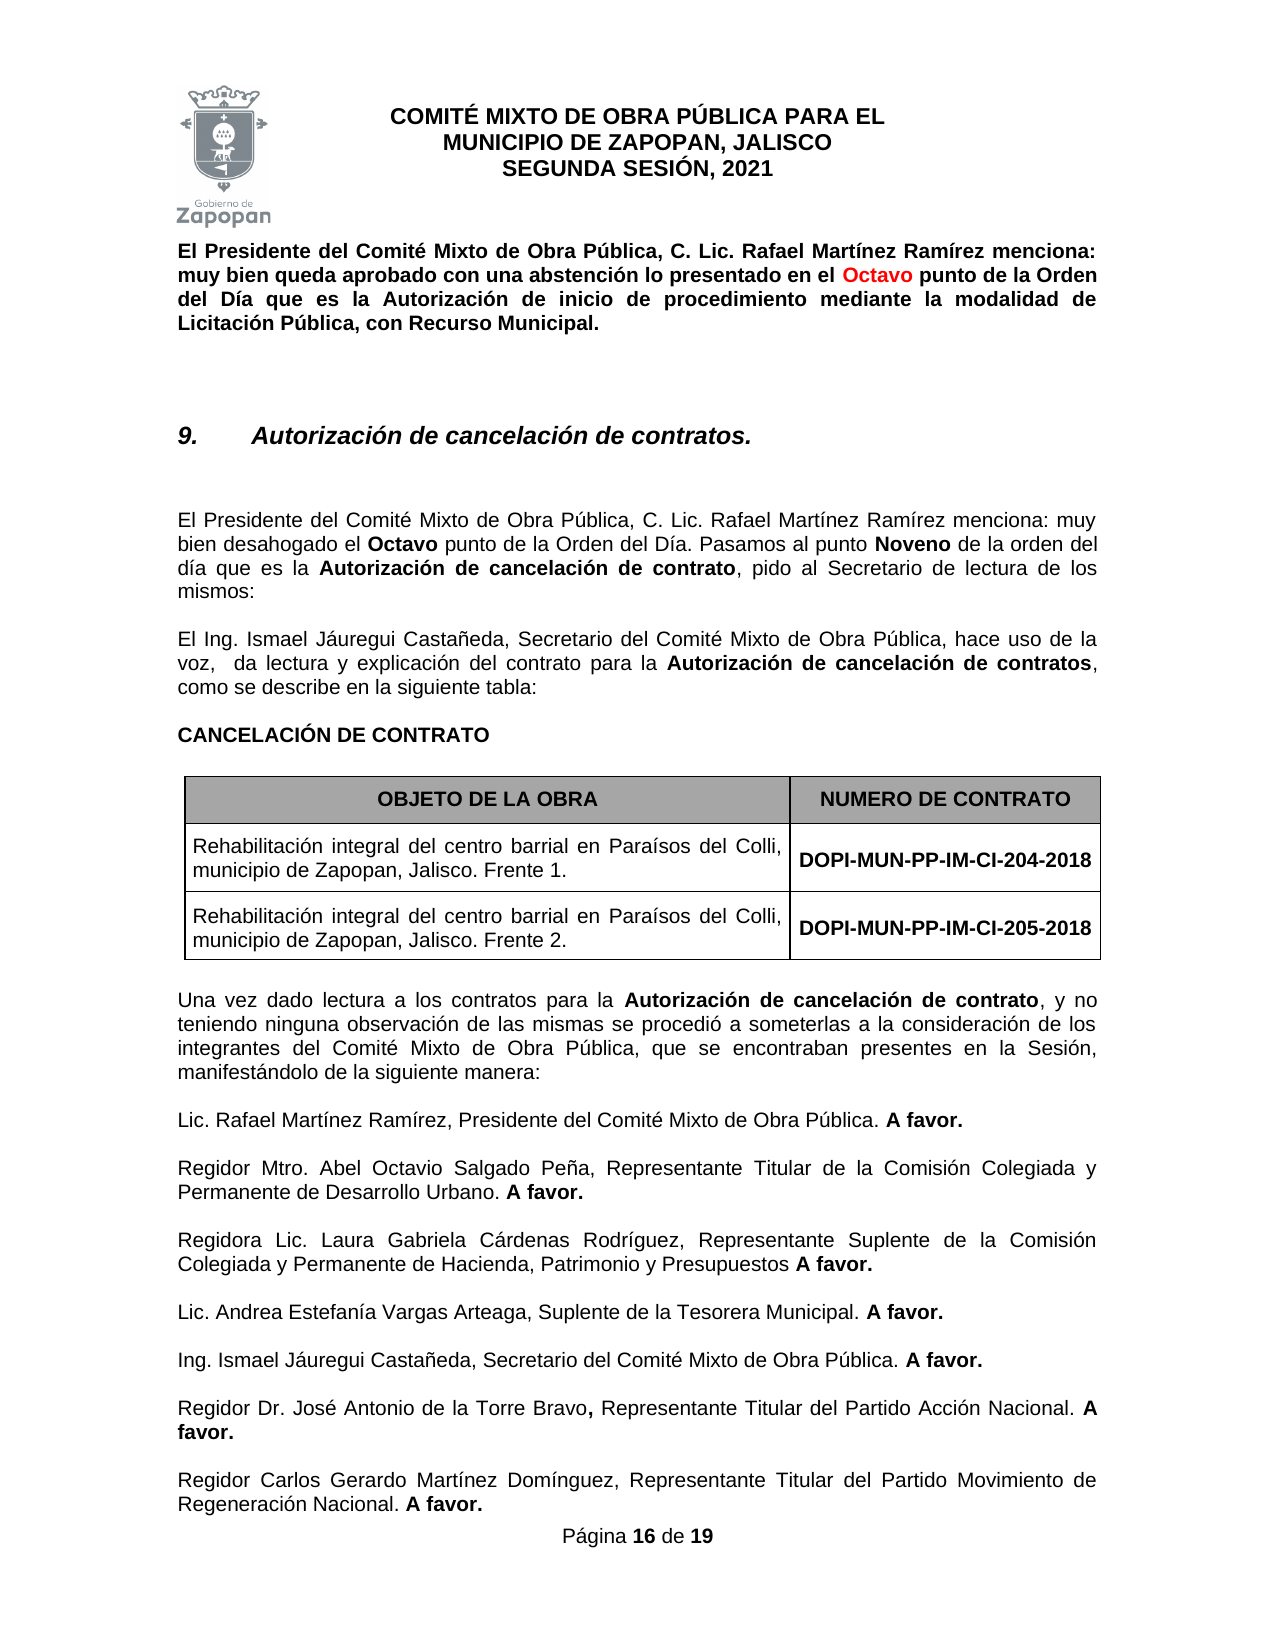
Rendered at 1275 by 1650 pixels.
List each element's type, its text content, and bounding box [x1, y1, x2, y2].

text Lic. Rafael Martínez Ramírez, Presidente del Comité Mixto de Obra Pública. A favor. [177, 1108, 1098, 1132]
text Ing. Ismael Jáuregui Castañeda, Secretario del Comité Mixto de Obra Pública. A favor. [177, 1348, 1098, 1372]
table_header OBJETO DE LA OBRA [186, 777, 789, 823]
table_cell DOPI-MUN-PP-IM-CI-205-2018 [791, 892, 1100, 958]
text Una vez dado lectura a los contratos para la Autorización de cancelación de contrato, y no teniendo ninguna observación de las mismas se procedió a someterlas a la consideración de los integrantes del Comité Mixto de Obra Pública, que se encontraban presentes en la Sesión, manifestándolo de la siguiente manera: [177, 988, 1098, 1084]
text El Presidente del Comité Mixto de Obra Pública, C. Lic. Rafael Martínez Ramírez menciona: muy bien desahogado el Octavo punto de la Orden del Día. Pasamos al punto Noveno de la orden del día que es la Autorización de cancelación de contrato, pido al Secretario de lectura de los mismos: [177, 507, 1098, 603]
text El Presidente del Comité Mixto de Obra Pública, C. Lic. Rafael Martínez Ramírez menciona: muy bien queda aprobado con una abstención lo presentado en el Octavo punto de la Orden del Día que es la Autorización de inicio de procedimiento mediante la modalidad de Licitación Pública, con Recurso Municipal. [177, 239, 1098, 335]
text Regidora Lic. Laura Gabriela Cárdenas Rodríguez, Representante Suplente de la Comisión Colegiada y Permanente de Hacienda, Patrimonio y Presupuestos A favor. [177, 1228, 1098, 1276]
table_cell Rehabilitación integral del centro barrial en Paraísos del Colli, municipio de Zapopan, Jalisco. Frente 2. [186, 892, 789, 958]
text CANCELACIÓN DE CONTRATO [177, 723, 1098, 747]
table_cell DOPI-MUN-PP-IM-CI-204-2018 [791, 824, 1100, 891]
text Regidor Carlos Gerardo Martínez Domínguez, Representante Titular del Partido Movimiento de Regeneración Nacional. A favor. [177, 1467, 1098, 1515]
text 9. Autorización de cancelación de contratos. [177, 421, 1098, 450]
table_header NUMERO DE CONTRATO [791, 777, 1100, 823]
picture [176, 85, 271, 228]
text Regidor Mtro. Abel Octavio Salgado Peña, Representante Titular de la Comisión Colegiada y Permanente de Desarrollo Urbano. A favor. [177, 1156, 1098, 1204]
text El Ing. Ismael Jáuregui Castañeda, Secretario del Comité Mixto de Obra Pública, hace uso de la voz, da lectura y explicación del contrato para la Autorización de cancelación de contratos, como se describe en la siguiente tabla: [177, 627, 1098, 699]
table_cell Rehabilitación integral del centro barrial en Paraísos del Colli, municipio de Zapopan, Jalisco. Frente 1. [186, 824, 789, 891]
text Regidor Dr. José Antonio de la Torre Bravo, Representante Titular del Partido Acción Nacional. A favor. [177, 1396, 1098, 1443]
text Lic. Andrea Estefanía Vargas Arteaga, Suplente de la Tesorera Municipal. A favor. [177, 1300, 1098, 1324]
